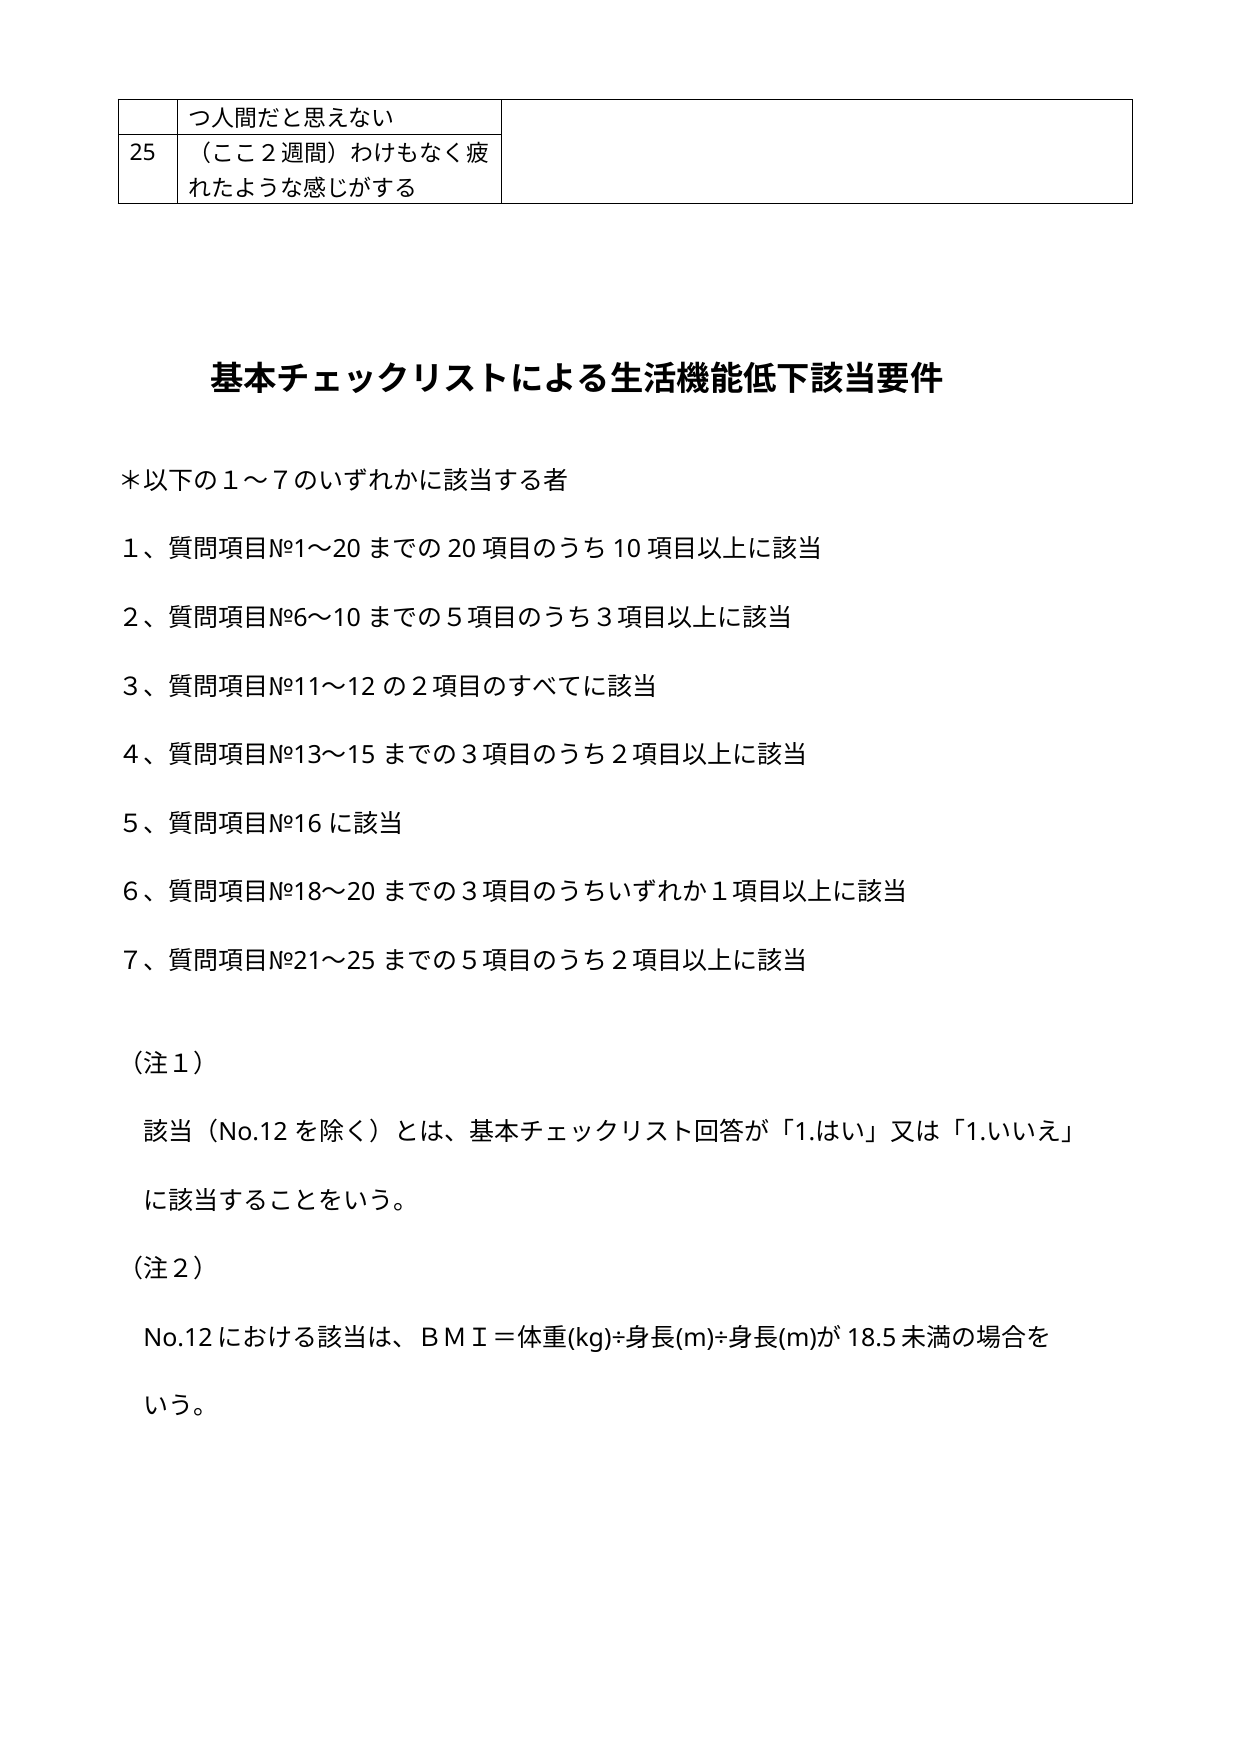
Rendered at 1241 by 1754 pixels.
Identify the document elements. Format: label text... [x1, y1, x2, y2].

text ５、質問項目№16 に該当 [118, 787, 1122, 856]
text １、質問項目№1～20 までの20 項目のうち10 項目以上に該当 [118, 513, 1122, 581]
text ７、質問項目№21～25 までの５項目のうち２項目以上に該当 [118, 924, 1122, 993]
table_cell 24 [119, 100, 177, 134]
text ４、質問項目№13～15 までの３項目のうち２項目以上に該当 [118, 718, 1122, 787]
text ２、質問項目№6～10 までの５項目のうち３項目以上に該当 [118, 581, 1122, 650]
text ６、質問項目№18～20 までの３項目のうちいずれか１項目以上に該当 [118, 856, 1122, 924]
text ３、質問項目№11～12 の２項目のすべてに該当 [118, 650, 1122, 718]
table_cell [178, 100, 501, 134]
table_cell 25 [119, 135, 177, 203]
text に該当することをいう。 [118, 1164, 1122, 1232]
text いう。 [118, 1369, 1122, 1438]
text （注１） [118, 1027, 1122, 1095]
text 該当（No.12 を除く）とは、基本チェックリスト回答が「1.はい」又は「1.いいえ」 [118, 1095, 1122, 1164]
text 基本チェックリストによる生活機能低下該当要件 [118, 341, 1122, 410]
text ＊以下の１～７のいずれかに該当する者 [118, 444, 1122, 513]
table_cell （ここ２週間）わけもなく疲れたような感じがする [178, 135, 501, 203]
text No.12における該当は、ＢＭＩ＝体重(kg)÷身長(m)÷身長(m)が18.5未満の場合を [118, 1301, 1122, 1369]
text （注２） [118, 1232, 1122, 1301]
